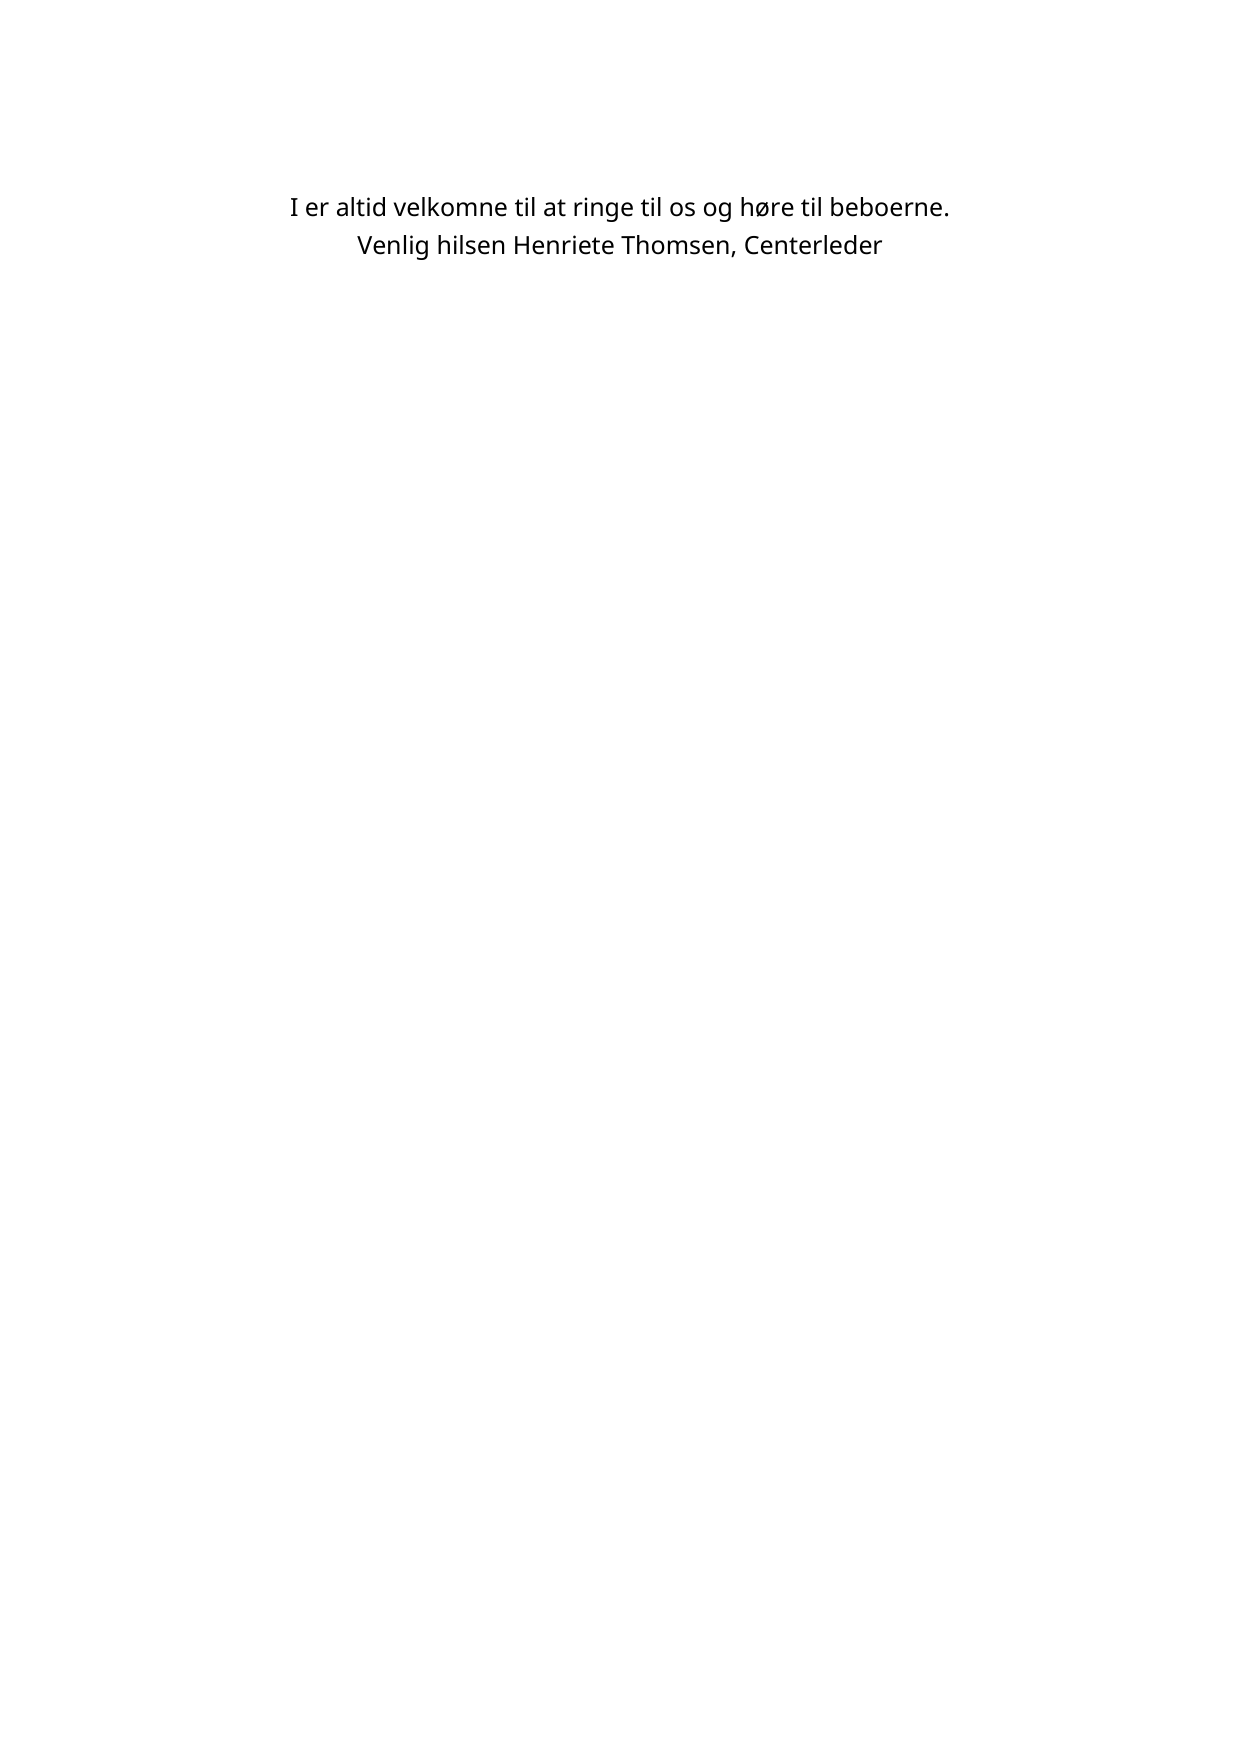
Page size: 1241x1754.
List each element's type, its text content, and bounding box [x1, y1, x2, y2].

text Venlig hilsen Henriete Thomsen, Centerleder [118, 228, 1122, 262]
text I er altid velkomne til at ringe til os og høre til beboerne. [118, 189, 1122, 223]
